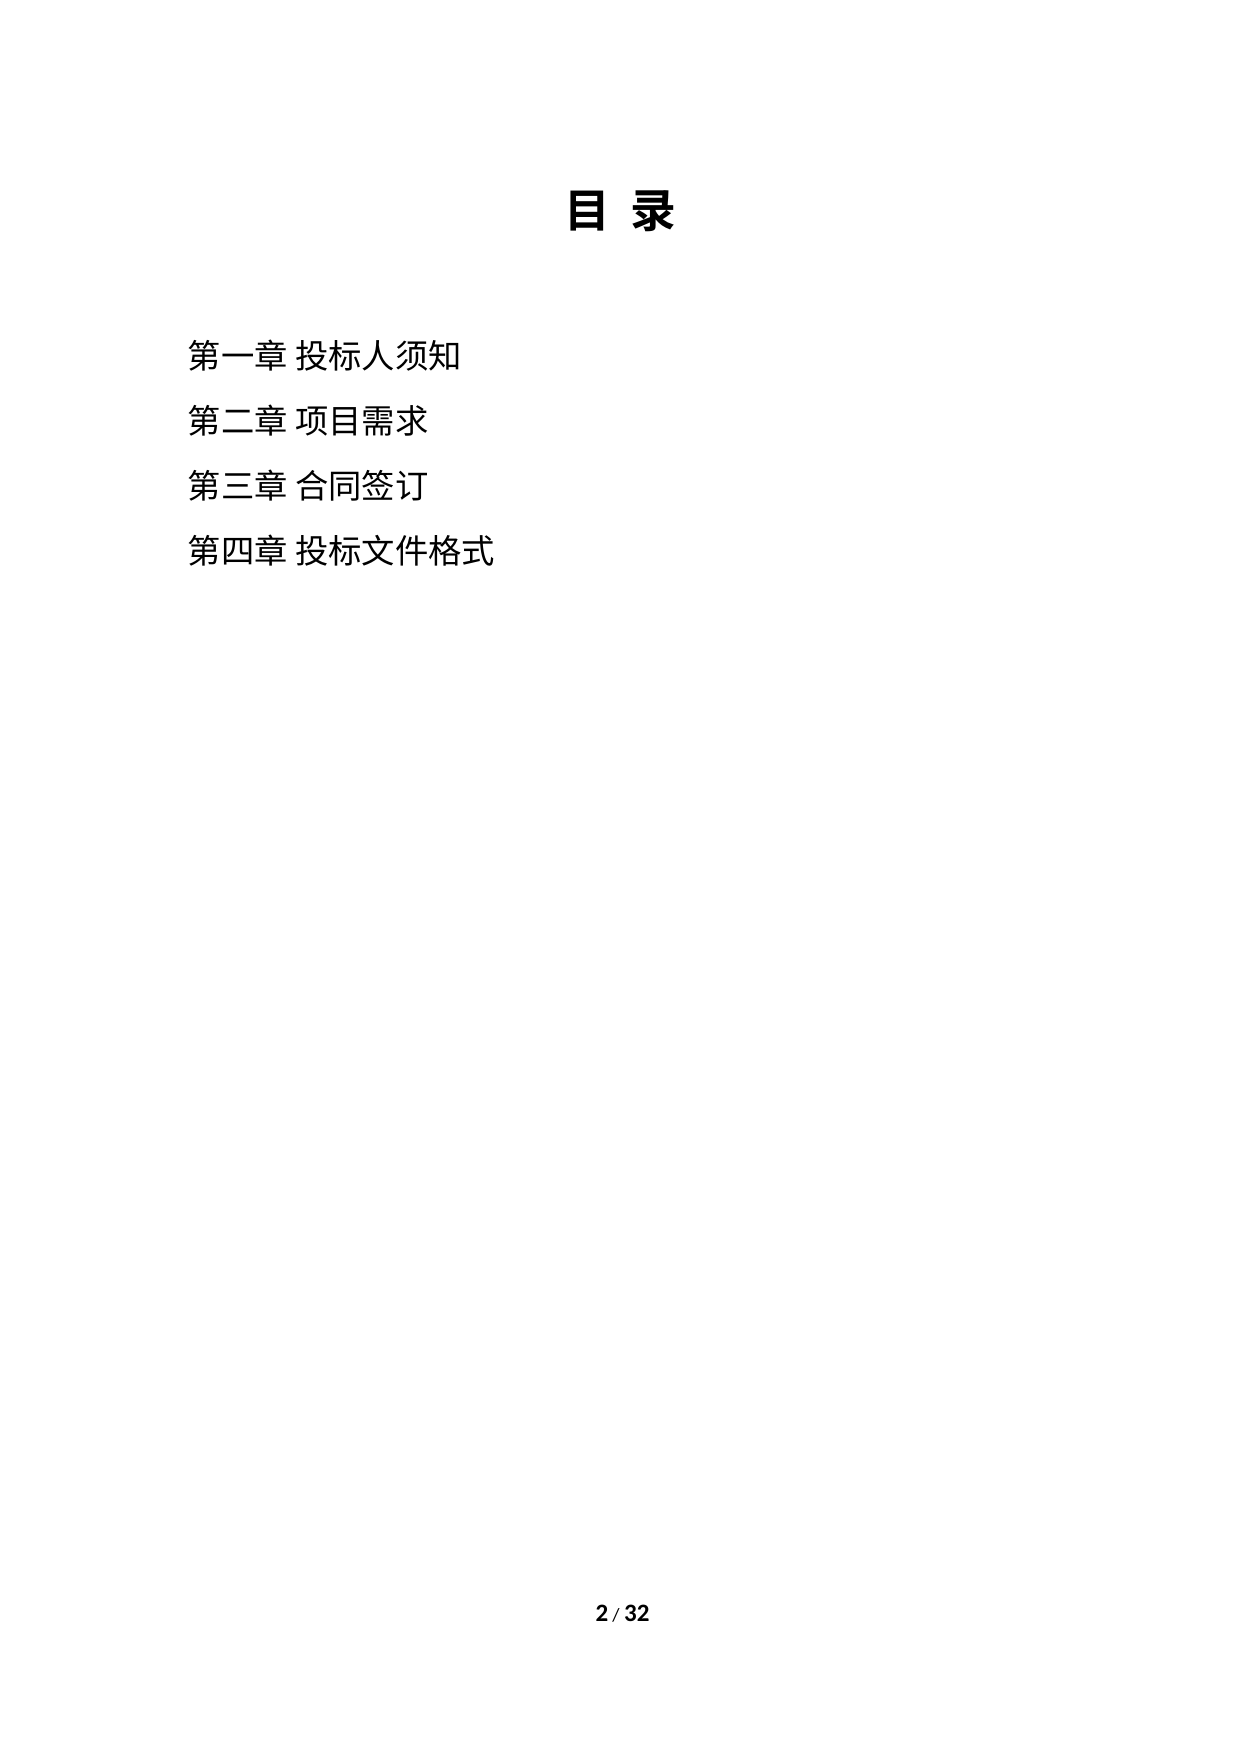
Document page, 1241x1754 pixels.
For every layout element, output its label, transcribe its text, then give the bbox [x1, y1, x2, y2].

text 第二章 项目需求 [187, 386, 1053, 451]
text 第三章 合同签订 [187, 451, 1053, 516]
text 目 录 [187, 158, 1053, 256]
text 第四章 投标文件格式 [187, 516, 1053, 581]
text 第一章 投标人须知 [187, 321, 1053, 386]
